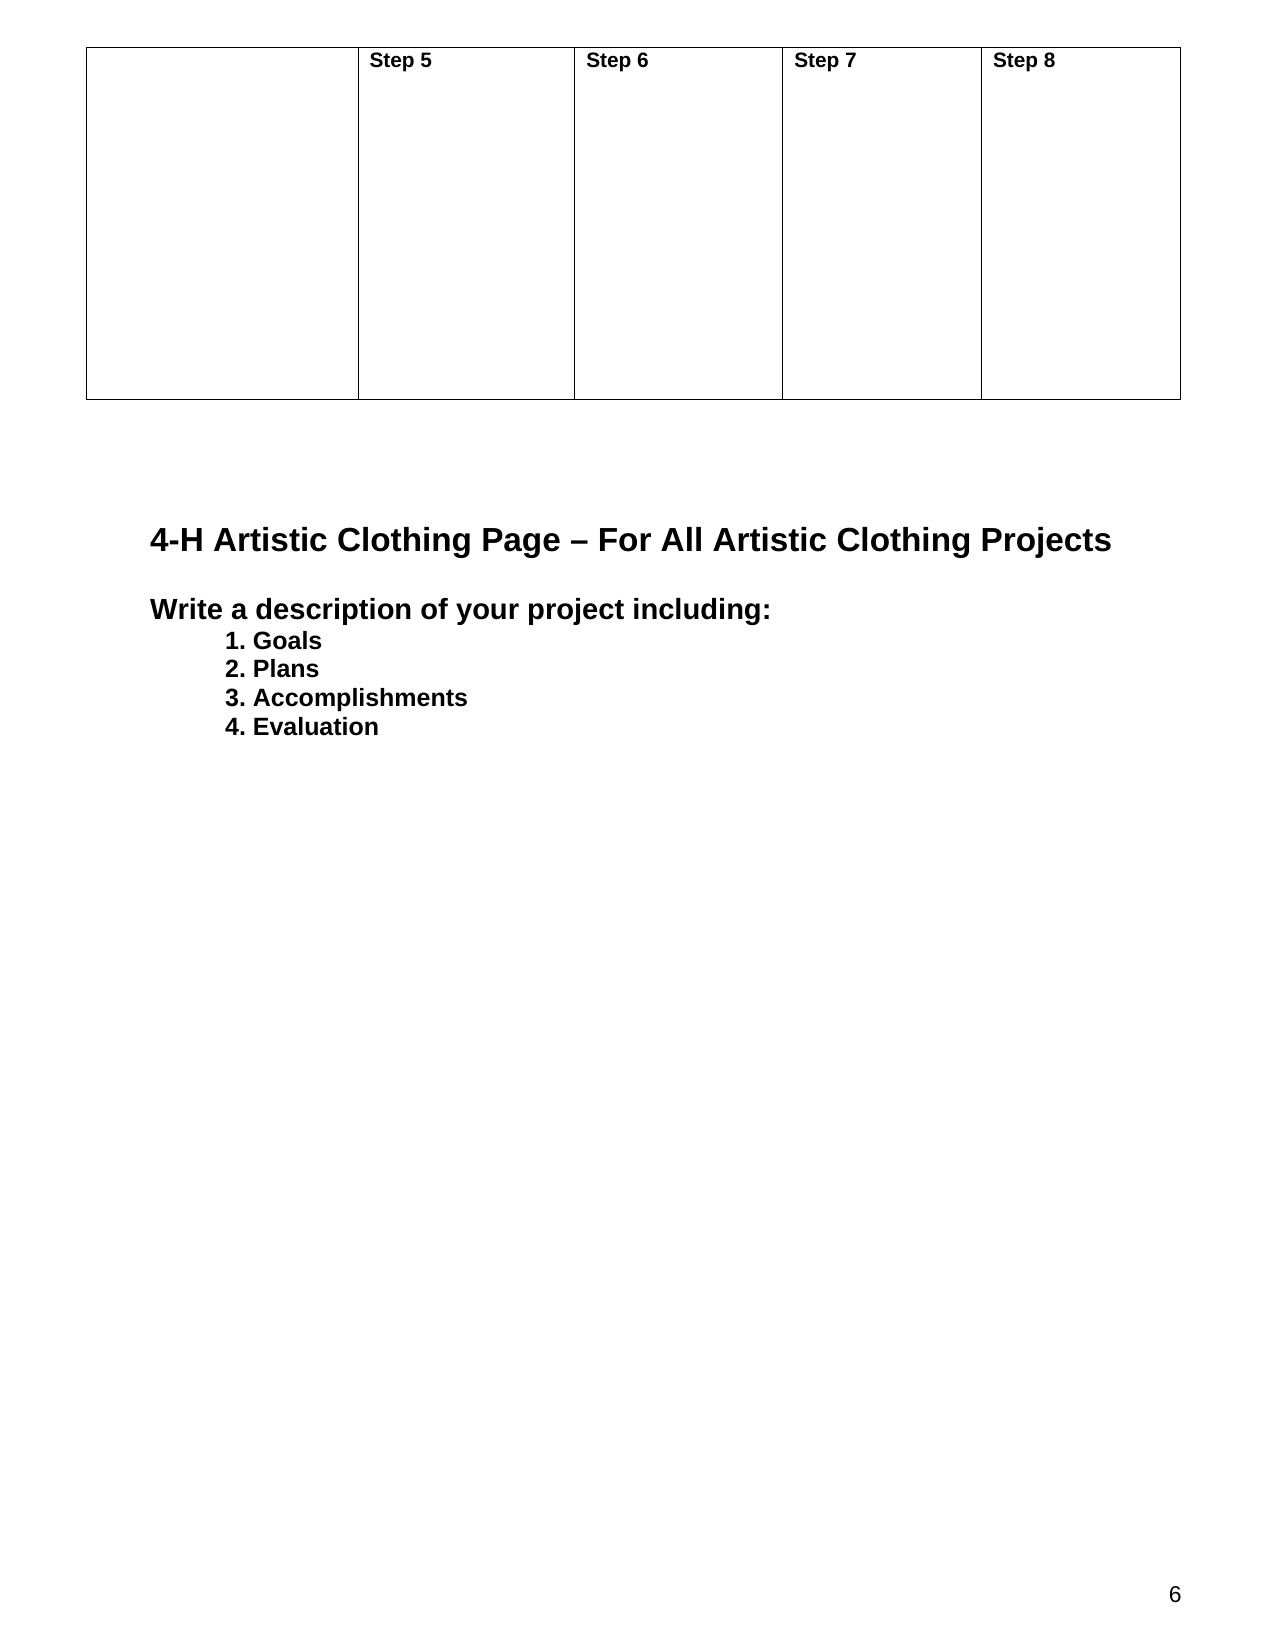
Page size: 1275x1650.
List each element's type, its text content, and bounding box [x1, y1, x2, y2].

text 4. Evaluation [150, 712, 1181, 741]
table_cell Step 6 [575, 48, 782, 399]
table_cell [87, 48, 358, 399]
table_cell Step 7 [783, 48, 981, 399]
text 4-H Artistic Clothing Page – For All Artistic Clothing Projects [150, 520, 1181, 558]
text 3. Accomplishments [150, 683, 1181, 712]
text 1. Goals [150, 626, 1181, 654]
table_cell Step 5 [359, 48, 574, 399]
table_cell Step 8 [982, 48, 1180, 399]
text 2. Plans [150, 654, 1181, 683]
text Write a description of your project including: [150, 592, 1181, 626]
